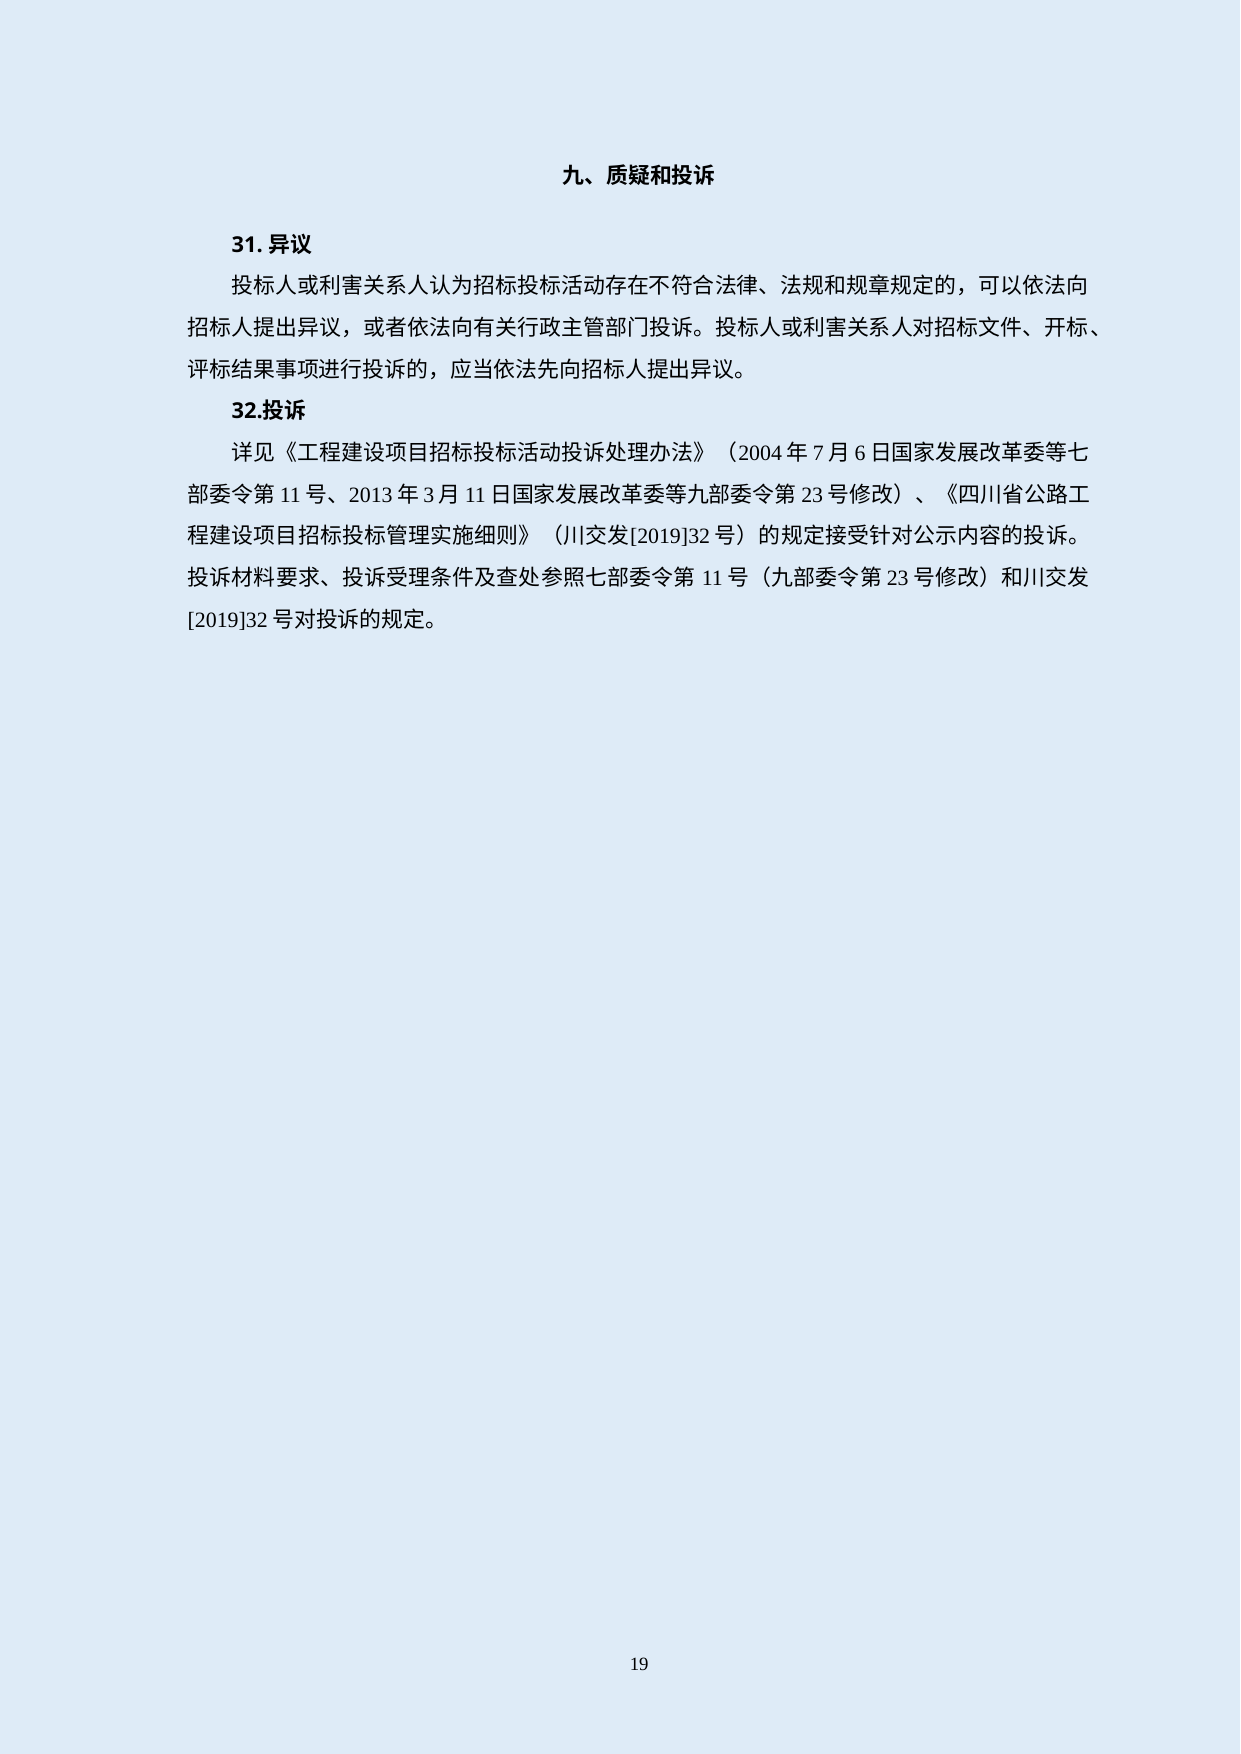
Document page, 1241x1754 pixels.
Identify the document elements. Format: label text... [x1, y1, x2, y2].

text 详见《工程建设项目招标投标活动投诉处理办法》（2004年7月6日国家发展改革委等七部委令第11号、2013年3月11日国家发展改革委等九部委令第23号修改）、《四川省公路工程建设项目招标投标管理实施细则》（川交发[2019]32号）的规定接受针对公示内容的投诉。投诉材料要求、投诉受理条件及查处参照七部委令第11号（九部委令第23号修改）和川交发[2019]32号对投诉的规定。 [187, 427, 1090, 635]
text 投标人或利害关系人认为招标投标活动存在不符合法律、法规和规章规定的，可以依法向招标人提出异议，或者依法向有关行政主管部门投诉。投标人或利害关系人对招标文件、开标、评标结果事项进行投诉的，应当依法先向招标人提出异议。 [187, 260, 1090, 385]
subtitle 九、质疑和投诉 [187, 150, 1090, 192]
text 31. 异议 [187, 219, 1090, 260]
text 32.投诉 [187, 385, 1090, 427]
